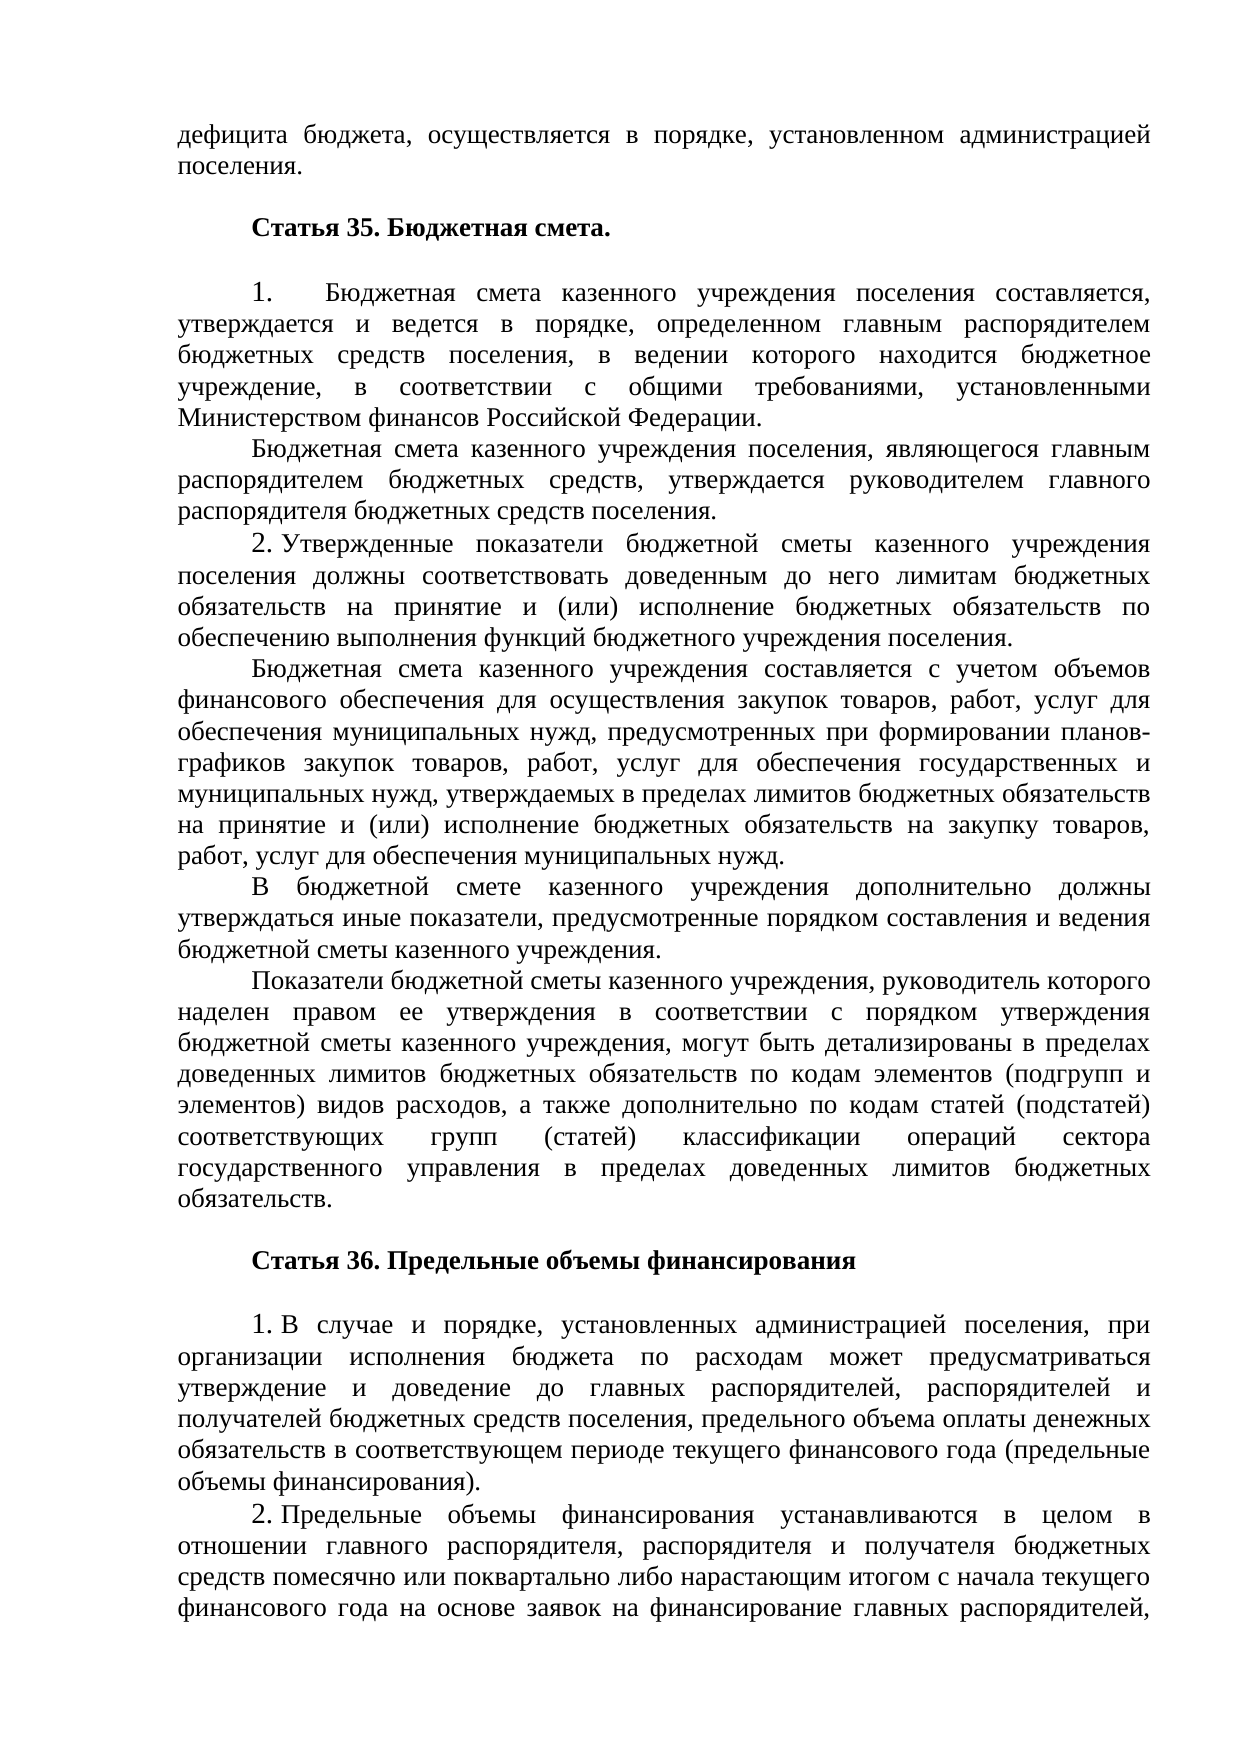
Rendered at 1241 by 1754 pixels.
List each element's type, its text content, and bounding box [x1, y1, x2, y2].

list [177, 1496, 1152, 1623]
text В бюджетной смете казенного учреждения дополнительно должны утверждаться иные показатели, предусмотренные порядком составления и ведения бюджетной сметы казенного учреждения. [177, 870, 1152, 964]
list Бюджетная смета казенного учреждения поселения составляется, утверждается и ведется в порядке, определенном главным распорядителем бюджетных средств поселения, в ведении которого находится бюджетное учреждение, в соответствии с общими требованиями, установленными Министерством финансов Российской Федерации. [177, 274, 1152, 432]
text Статья 36. Предельные объемы финансирования [177, 1244, 1152, 1275]
text Бюджетная смета казенного учреждения составляется с учетом объемов финансового обеспечения для осуществления закупок товаров, работ, услуг для обеспечения муниципальных нужд, предусмотренных при формировании планов-графиков закупок товаров, работ, услуг для обеспечения государственных и муниципальных нужд, утверждаемых в пределах лимитов бюджетных обязательств на принятие и (или) исполнение бюджетных обязательств на закупку товаров, работ, услуг для обеспечения муниципальных нужд. [177, 652, 1152, 870]
list Утвержденные показатели бюджетной сметы казенного учреждения поселения должны соответствовать доведенным до него лимитам бюджетных обязательств на принятие и (или) исполнение бюджетных обязательств по обеспечению выполнения функций бюджетного учреждения поселения. [177, 525, 1152, 652]
list В случае и порядке, установленных администрацией поселения, при организации исполнения бюджета по расходам может предусматриваться утверждение и доведение до главных распорядителей, распорядителей и получателей бюджетных средств поселения, предельного объема оплаты денежных обязательств в соответствующем периоде текущего финансового года (предельные объемы финансирования). [177, 1306, 1152, 1496]
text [177, 118, 1152, 180]
text Статья 35. Бюджетная смета. [177, 212, 1152, 243]
text Бюджетная смета казенного учреждения поселения, являющегося главным распорядителем бюджетных средств, утверждается руководителем главного распорядителя бюджетных средств поселения. [177, 432, 1152, 525]
text Показатели бюджетной сметы казенного учреждения, руководитель которого наделен правом ее утверждения в соответствии с порядком утверждения бюджетной сметы казенного учреждения, могут быть детализированы в пределах доведенных лимитов бюджетных обязательств по кодам элементов (подгрупп и элементов) видов расходов, а также дополнительно по кодам статей (подстатей) соответствующих групп (статей) классификации операций сектора государственного управления в пределах доведенных лимитов бюджетных обязательств. [177, 964, 1152, 1213]
